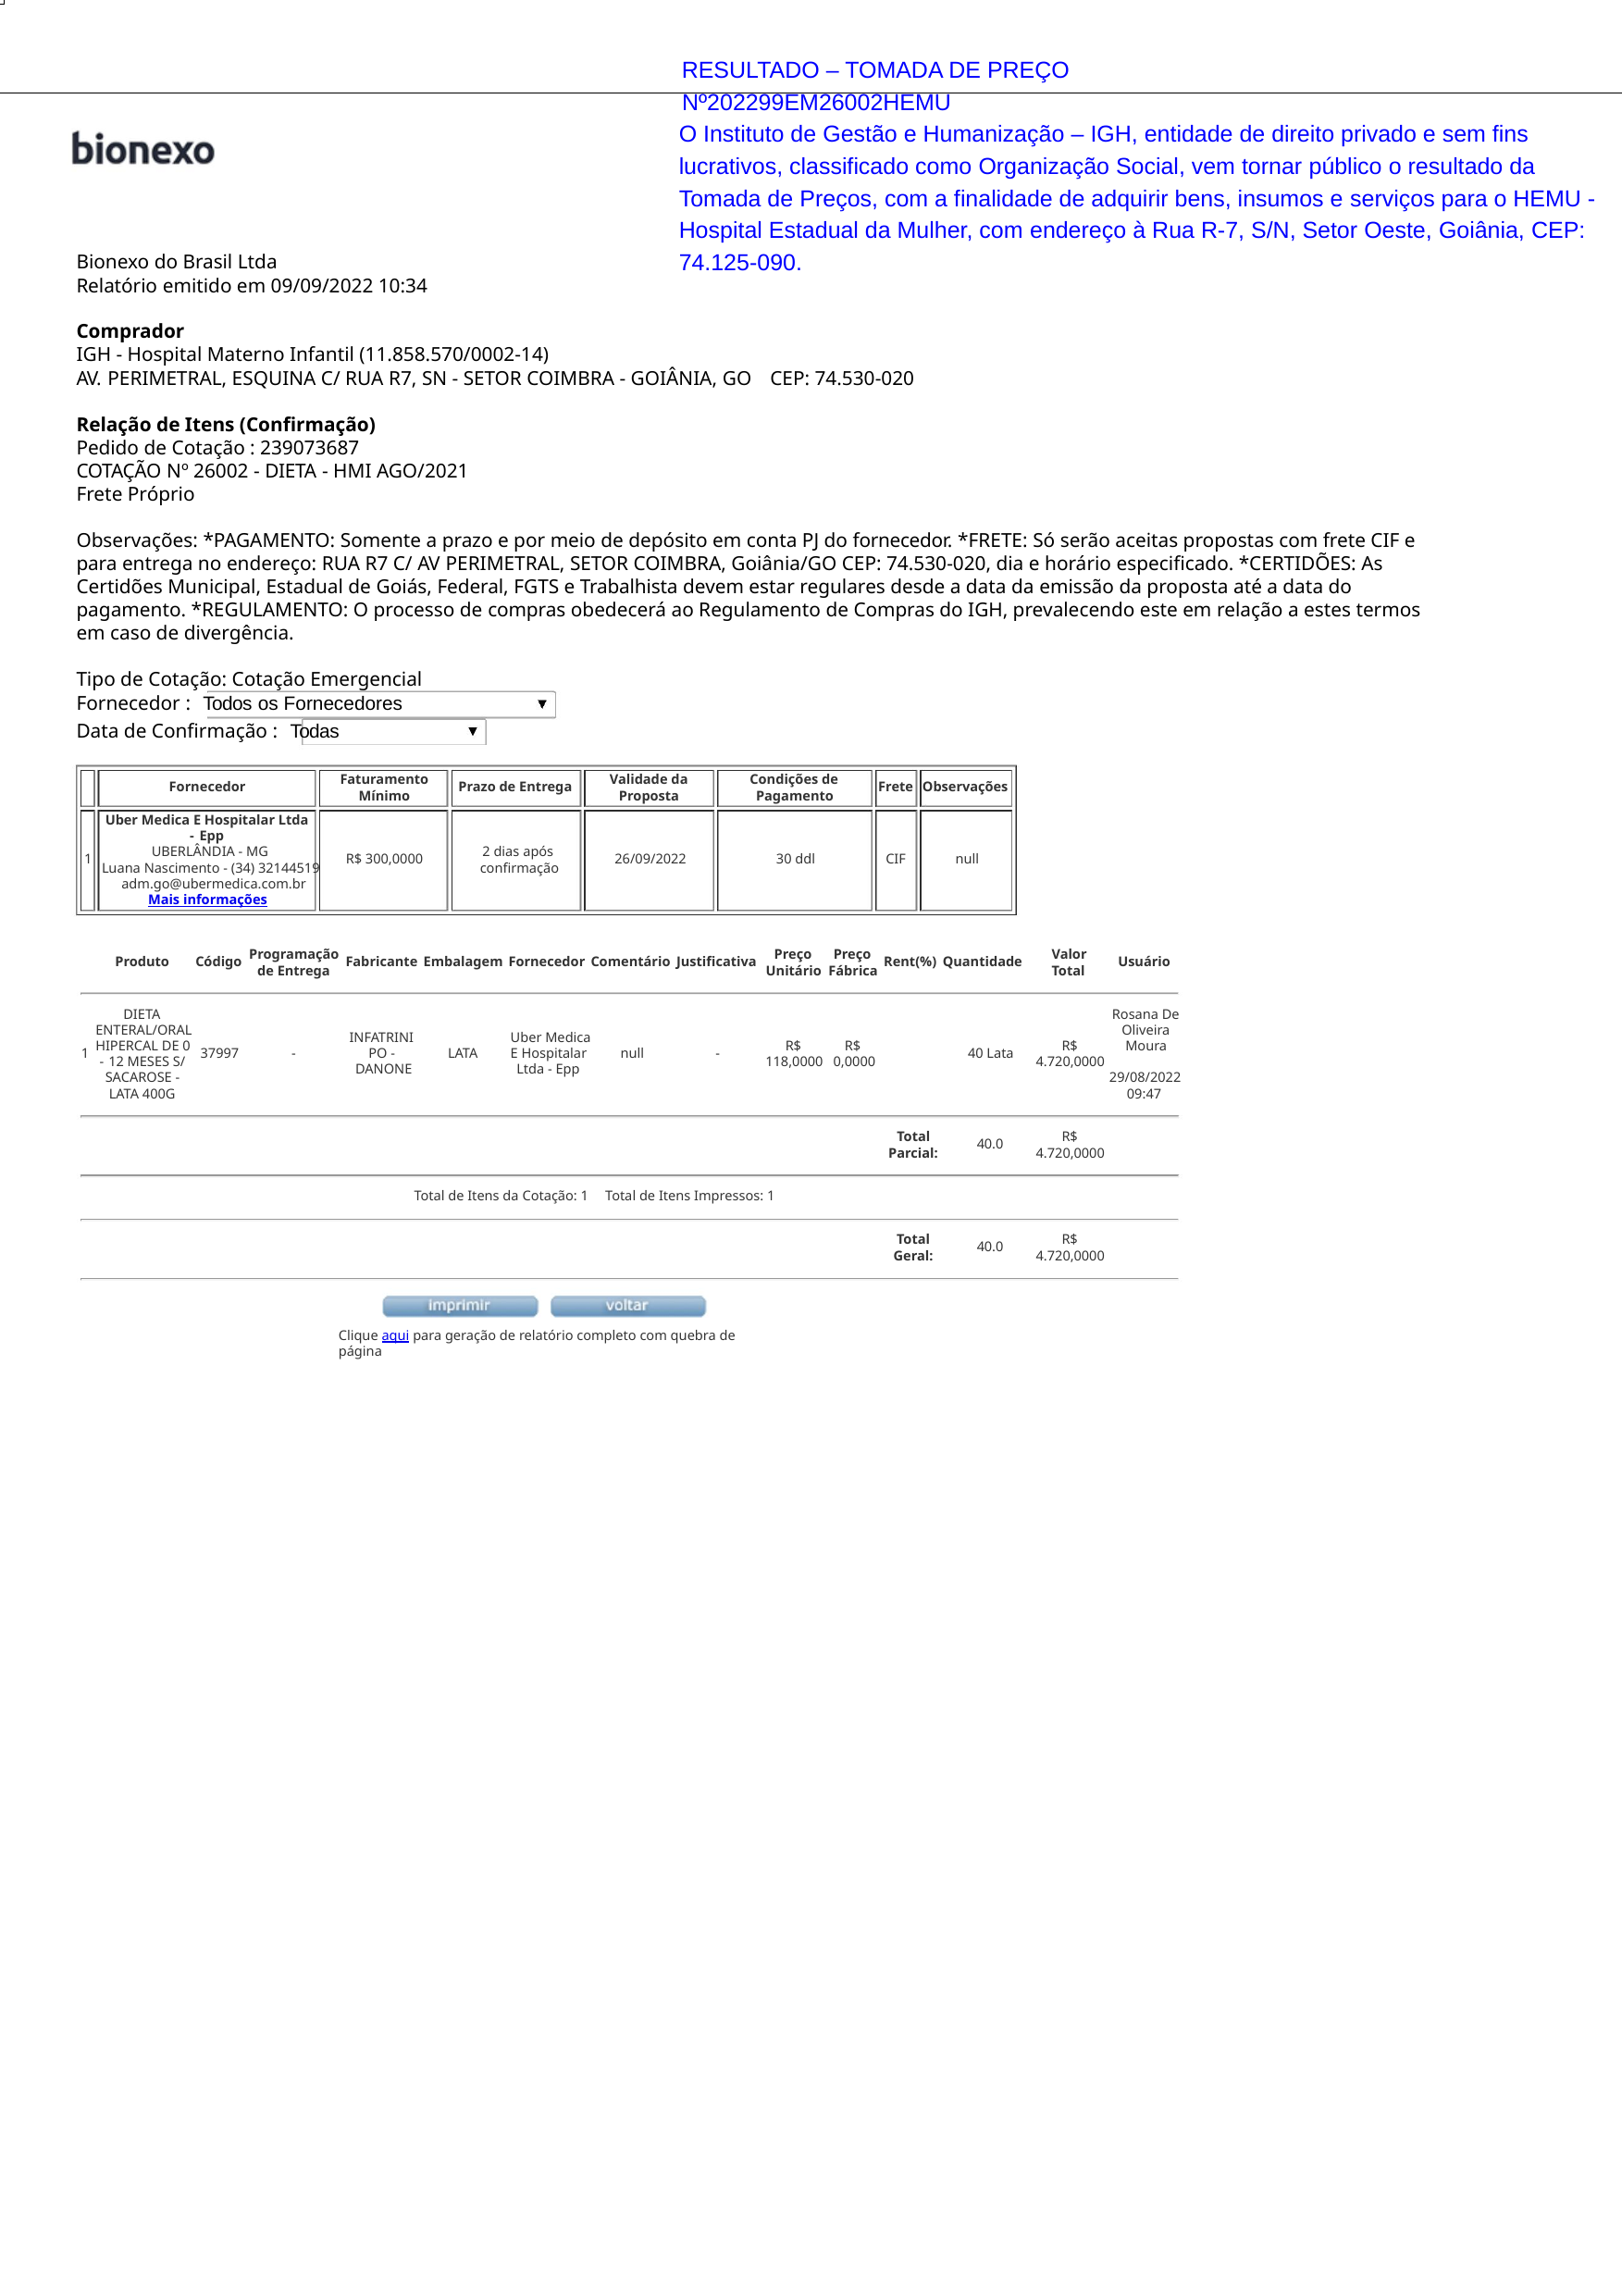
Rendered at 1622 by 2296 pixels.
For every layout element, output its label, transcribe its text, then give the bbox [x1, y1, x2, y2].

text R$ [1061, 1129, 1097, 1145]
text Tomada de Preços, com a finalidade de adquirir bens, insumos e serviços para o HEMU - [678, 186, 1621, 212]
text Ltda - Epp [516, 1061, 604, 1077]
text INFATRINI [349, 1029, 434, 1045]
text 30 ddl [776, 850, 833, 867]
text SACAROSE - [105, 1070, 209, 1086]
text Bionexo do Brasil Ltda [76, 251, 488, 274]
text R$ [785, 1037, 821, 1053]
text adm.go@ubermedica.com.br [121, 876, 336, 892]
text LATA [448, 1045, 499, 1061]
text null [620, 1045, 662, 1061]
picture [0, 93, 1622, 2296]
text Total de Itens Impressos: 1 [605, 1188, 793, 1204]
text Produto [115, 954, 189, 970]
text 26/09/2022 [614, 850, 704, 867]
text Condições de [749, 771, 860, 788]
text 1 [81, 1045, 108, 1061]
text Rosana De [1112, 1006, 1196, 1022]
text E Hospitalar [510, 1045, 604, 1061]
text Código [195, 954, 262, 970]
text Unitário Fábrica [765, 962, 898, 978]
text 37997 [200, 1045, 257, 1061]
text Valor [1051, 947, 1108, 962]
text 118,0000 0,0000 [765, 1053, 893, 1070]
text Certidões Municipal, Estadual de Goiás, Federal, FGTS e Trabalhista devem estar regulares desde a data da emissão da proposta até a data do [76, 575, 1566, 598]
text Uber Medica [510, 1029, 604, 1045]
text COTAÇÃO Nº 26002 - DIETA - HMI AGO/2021 [76, 459, 543, 482]
text 1 [84, 850, 112, 867]
text O Instituto de Gestão e Humanização – IGH, entidade de direito privado e sem fins [678, 122, 1621, 147]
text Total de Itens da Cotação: 1 [414, 1188, 605, 1204]
text Fornecedor [168, 778, 266, 795]
text R$ [1061, 1232, 1097, 1247]
text confirmação [479, 860, 573, 876]
text R$ [845, 1037, 880, 1053]
text HIPERCAL DE 0 [95, 1038, 209, 1054]
text - [291, 1045, 316, 1061]
text Epp [199, 827, 244, 844]
text Proposta [619, 788, 709, 803]
text Hospital Estadual da Mulher, com endereço à Rua R-7, S/N, Setor Oeste, Goiânia, CEP: [678, 217, 1621, 243]
text Moura [1125, 1038, 1196, 1054]
text Rent(%) Quantidade [884, 954, 1051, 970]
text Clique aqui para geração de relatório completo com quebra de página [339, 1327, 777, 1359]
text 2 dias após [482, 844, 573, 860]
text Pedido de Cotação : 239073687 [76, 436, 543, 459]
text em caso de divergência. [76, 621, 1566, 644]
text Geral: [893, 1247, 955, 1264]
text 4.720,0000 [1035, 1145, 1123, 1160]
text Comprador [76, 320, 219, 343]
text 4.720,0000 [1035, 1247, 1123, 1264]
text 09:47 [1127, 1086, 1199, 1101]
text ENTERAL/ORAL [95, 1022, 209, 1038]
text Oliveira [1121, 1022, 1196, 1038]
text Uber Medica E Hospitalar Ltda [105, 812, 332, 828]
text 40 Lata [968, 1045, 1033, 1061]
text - [99, 1053, 124, 1070]
text Fabricante Embalagem Fornecedor Comentário Justificativa [345, 954, 782, 970]
text 0.0 [984, 1239, 1023, 1255]
text Programação [249, 947, 359, 962]
text Mínimo [358, 788, 448, 803]
text Frete Observações [878, 778, 1029, 795]
text RESULTADO – TOMADA DE PREÇO [682, 57, 1098, 83]
text para entrega no endereço: RUA R7 C/ AV PERIMETRAL, SETOR COIMBRA, Goiânia/GO CEP: 74.530-020, dia e horário especificado. *CERTIDÕES: As [76, 552, 1566, 575]
text Luana Nascimento - (34) 32144519 [102, 860, 336, 876]
text Frete Próprio [76, 482, 543, 505]
text Data de Confirmação : Todas [76, 719, 474, 742]
text Observações: *PAGAMENTO: Somente a prazo e por meio de depósito em conta PJ do fornecedor. *FRETE: Só serão aceitas propostas com frete CIF e [76, 528, 1566, 552]
text lucrativos, classificado como Organização Social, vem tornar público o resultado da [678, 154, 1621, 180]
text AV. PERIMETRAL, ESQUINA C/ RUA R7, SN - SETOR COIMBRA - GOIÂNIA, GO CEP: 74.530-020 [76, 366, 1041, 390]
text 74.125-090. [678, 250, 1621, 276]
text Total [897, 1232, 955, 1247]
text Parcial: [888, 1145, 960, 1160]
text PO - [368, 1045, 434, 1061]
text Relatório emitido em 09/09/2022 10:34 [76, 274, 488, 297]
text Prazo de Entrega [458, 778, 594, 795]
text Validade da [610, 771, 709, 788]
text null [955, 850, 997, 867]
text Mais informações [148, 892, 336, 908]
text Preço [834, 947, 892, 962]
text Total [1051, 962, 1108, 978]
text Preço [774, 947, 834, 962]
text pagamento. *REGULAMENTO: O processo de compras obedecerá ao Regulamento de Compras do IGH, prevalecendo este em relação a estes termos [76, 598, 1566, 621]
text 4.720,0000 [1035, 1053, 1123, 1070]
text - [715, 1045, 740, 1061]
text Nº202299EM26002HEMU [682, 90, 974, 116]
text Usuário [1118, 954, 1190, 970]
text IGH - Hospital Materno Infantil (11.858.570/0002-14) [76, 343, 1041, 366]
text R$ [1061, 1037, 1097, 1053]
text Tipo de Cotação: Cotação Emergencial [76, 667, 474, 690]
text LATA 400G [109, 1086, 209, 1101]
text R$ 300,0000 [346, 850, 441, 867]
text DANONE [355, 1061, 434, 1077]
text 0.0 [984, 1136, 1023, 1152]
text Fornecedor : Todos os Fornecedores [76, 691, 474, 715]
text 29/08/2022 [1109, 1070, 1199, 1086]
text 12 MESES S/ [124, 1054, 209, 1070]
text Faturamento [340, 771, 448, 788]
text Pagamento [756, 788, 860, 803]
text CIF [885, 850, 926, 867]
text Total [897, 1129, 960, 1145]
text Relação de Itens (Confirmação) [76, 413, 543, 436]
text DIETA [123, 1006, 209, 1022]
text UBERLÂNDIA - MG [151, 844, 336, 860]
text de Entrega [257, 962, 359, 978]
